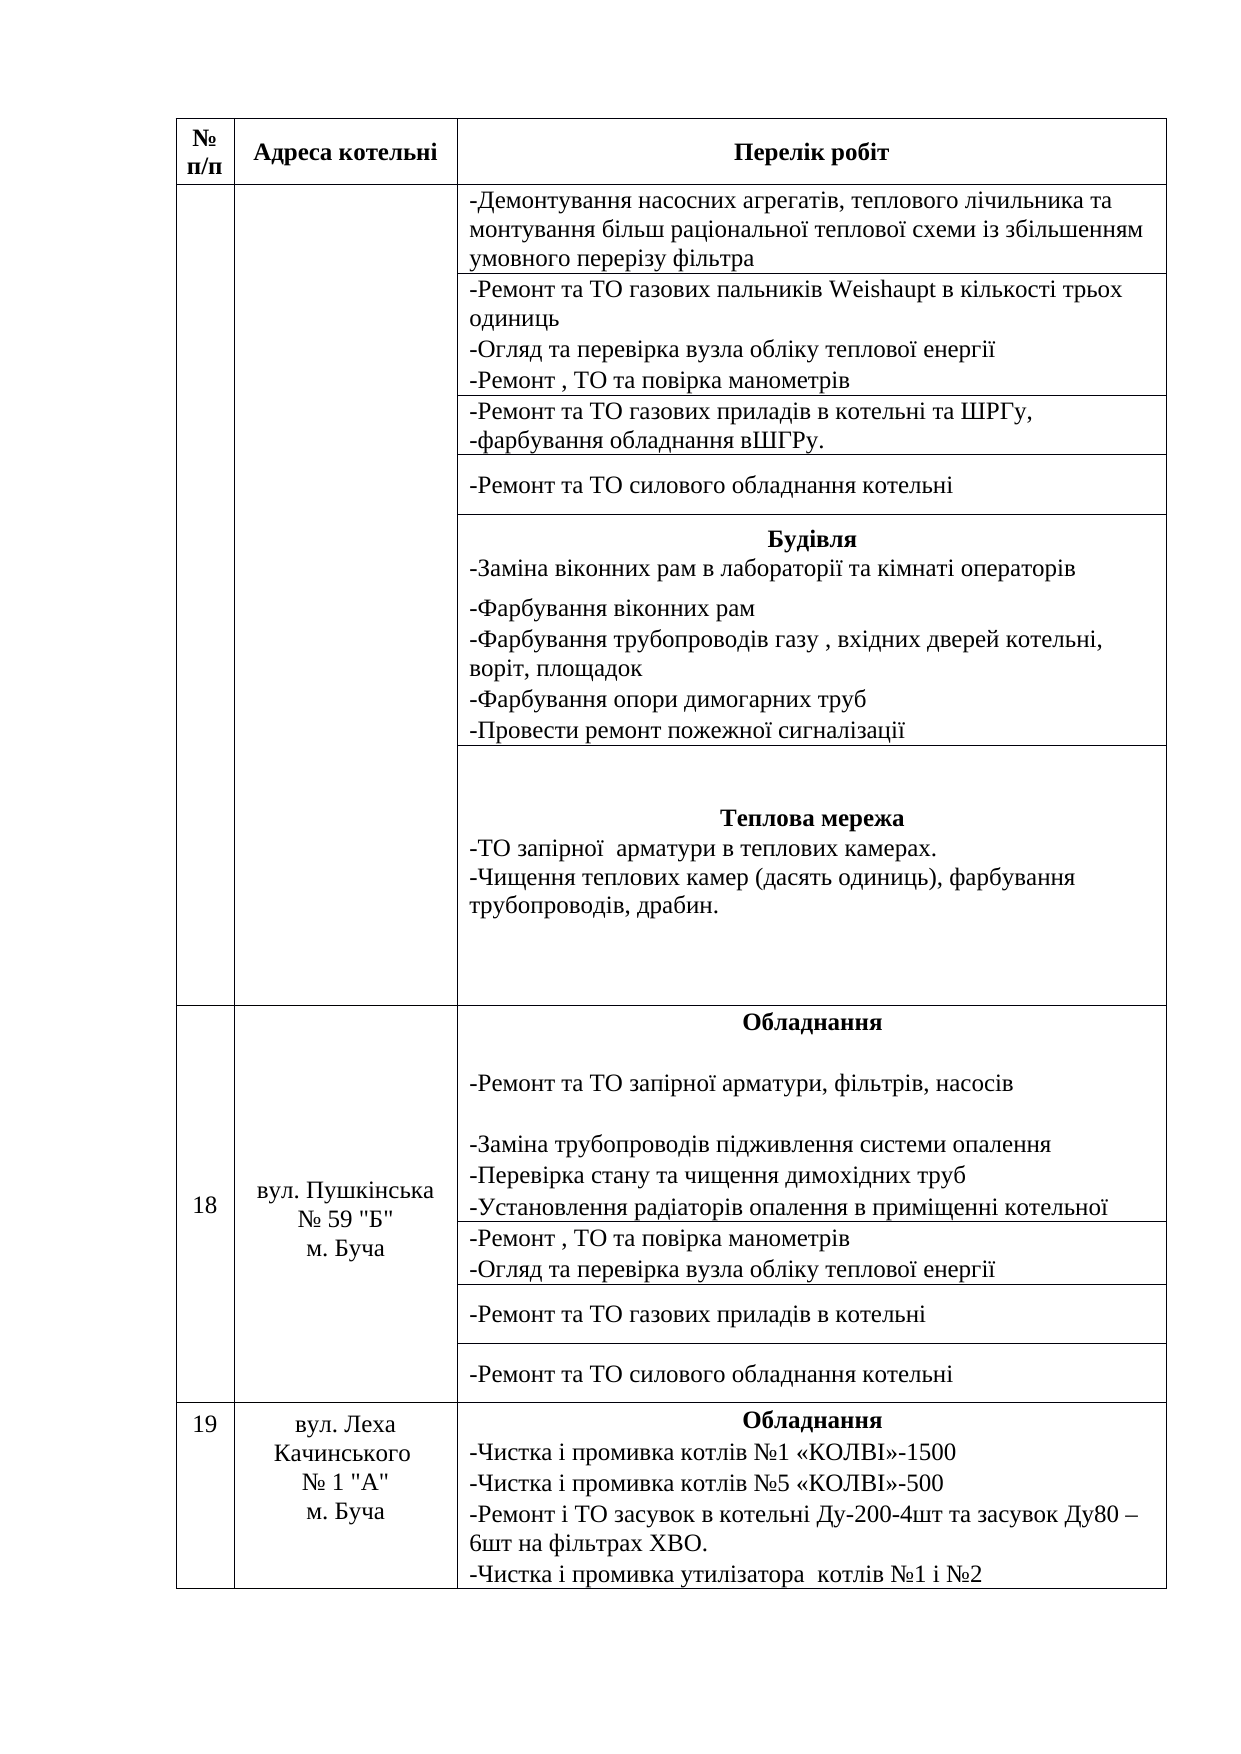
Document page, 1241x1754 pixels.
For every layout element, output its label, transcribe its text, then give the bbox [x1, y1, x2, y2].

table_cell -Ремонт та ТО силового обладнання котельні [458, 1344, 1166, 1402]
table_cell -Фарбування опори димогарних труб [458, 682, 1166, 713]
table_cell -Демонтування насосних агрегатів, теплового лічильника та монтування більш раціональної теплової схеми із збільшенням умовного перерізу фільтра [458, 185, 1166, 273]
table_cell -Чистка і промивка котлів №5 «КОЛВІ»-500 [458, 1466, 1166, 1498]
table_cell -Заміна трубопроводів підживлення системи опалення [458, 1127, 1166, 1158]
table_cell -Фарбування трубопроводів газу , вхідних дверей котельні, воріт, площадок [458, 623, 1166, 682]
table_cell -Провести ремонт пожежної сигналізації [458, 713, 1166, 744]
table_cell -Ремонт та ТО газових приладів в котельні [458, 1285, 1166, 1343]
table_cell -Ремонт та ТО газових приладів в котельні та ШРГу, -фарбування обладнання вШГРу. [458, 396, 1166, 454]
table_cell -Ремонт і ТО засувок в котельні Ду-200-4шт та засувок Ду80 – 6шт на фільтрах ХВО. [458, 1498, 1166, 1557]
table_cell -ТО запірної арматури в теплових камерах. -Чищення теплових камер (дасять одиниць), фарбування трубопроводів, драбин. [458, 832, 1166, 1005]
table_cell 18 [177, 1006, 234, 1402]
table_cell -Установлення радіаторів опалення в приміщенні котельної [458, 1190, 1166, 1221]
table_cell -Ремонт та ТО газових пальників Weishaupt в кількості трьох одиниць [458, 274, 1166, 332]
table_header Перелік робіт [458, 119, 1166, 184]
table_cell -Ремонт та ТО силового обладнання котельні [458, 455, 1166, 513]
table_header № п/п [177, 119, 234, 184]
table_cell Обладнання [458, 1403, 1166, 1435]
table_cell -Ремонт , ТО та повірка манометрів [458, 1222, 1166, 1252]
table_cell вул. Пушкінська № 59 "Б" м. Буча [235, 1006, 457, 1402]
table_cell -Чистка і промивка утилізатора котлів №1 і №2 [458, 1557, 1166, 1588]
table_header Адреса котельні [235, 119, 457, 184]
table_cell 19 [177, 1403, 234, 1588]
table_cell вул. Леха Качинського № 1 "А" м. Буча [235, 1403, 457, 1588]
table_cell Обладнання [458, 1006, 1166, 1037]
table_cell -Ремонт , ТО та повірка манометрів [458, 364, 1166, 395]
table_cell -Огляд та перевірка вузла обліку теплової енергії [458, 332, 1166, 363]
table_cell -Ремонт та ТО запірної арматури, фільтрів, насосів [458, 1037, 1166, 1127]
table_cell -Фарбування віконних рам [458, 591, 1166, 623]
table_cell Теплова мережа [458, 746, 1166, 832]
table_cell Будівля -Заміна віконних рам в лабораторії та кімнаті операторів [458, 515, 1166, 591]
table_cell -Огляд та перевірка вузла обліку теплової енергії [458, 1252, 1166, 1283]
table_cell -Чистка і промивка котлів №1 «КОЛВІ»-1500 [458, 1435, 1166, 1466]
table_cell -Перевірка стану та чищення димохідних труб [458, 1159, 1166, 1190]
